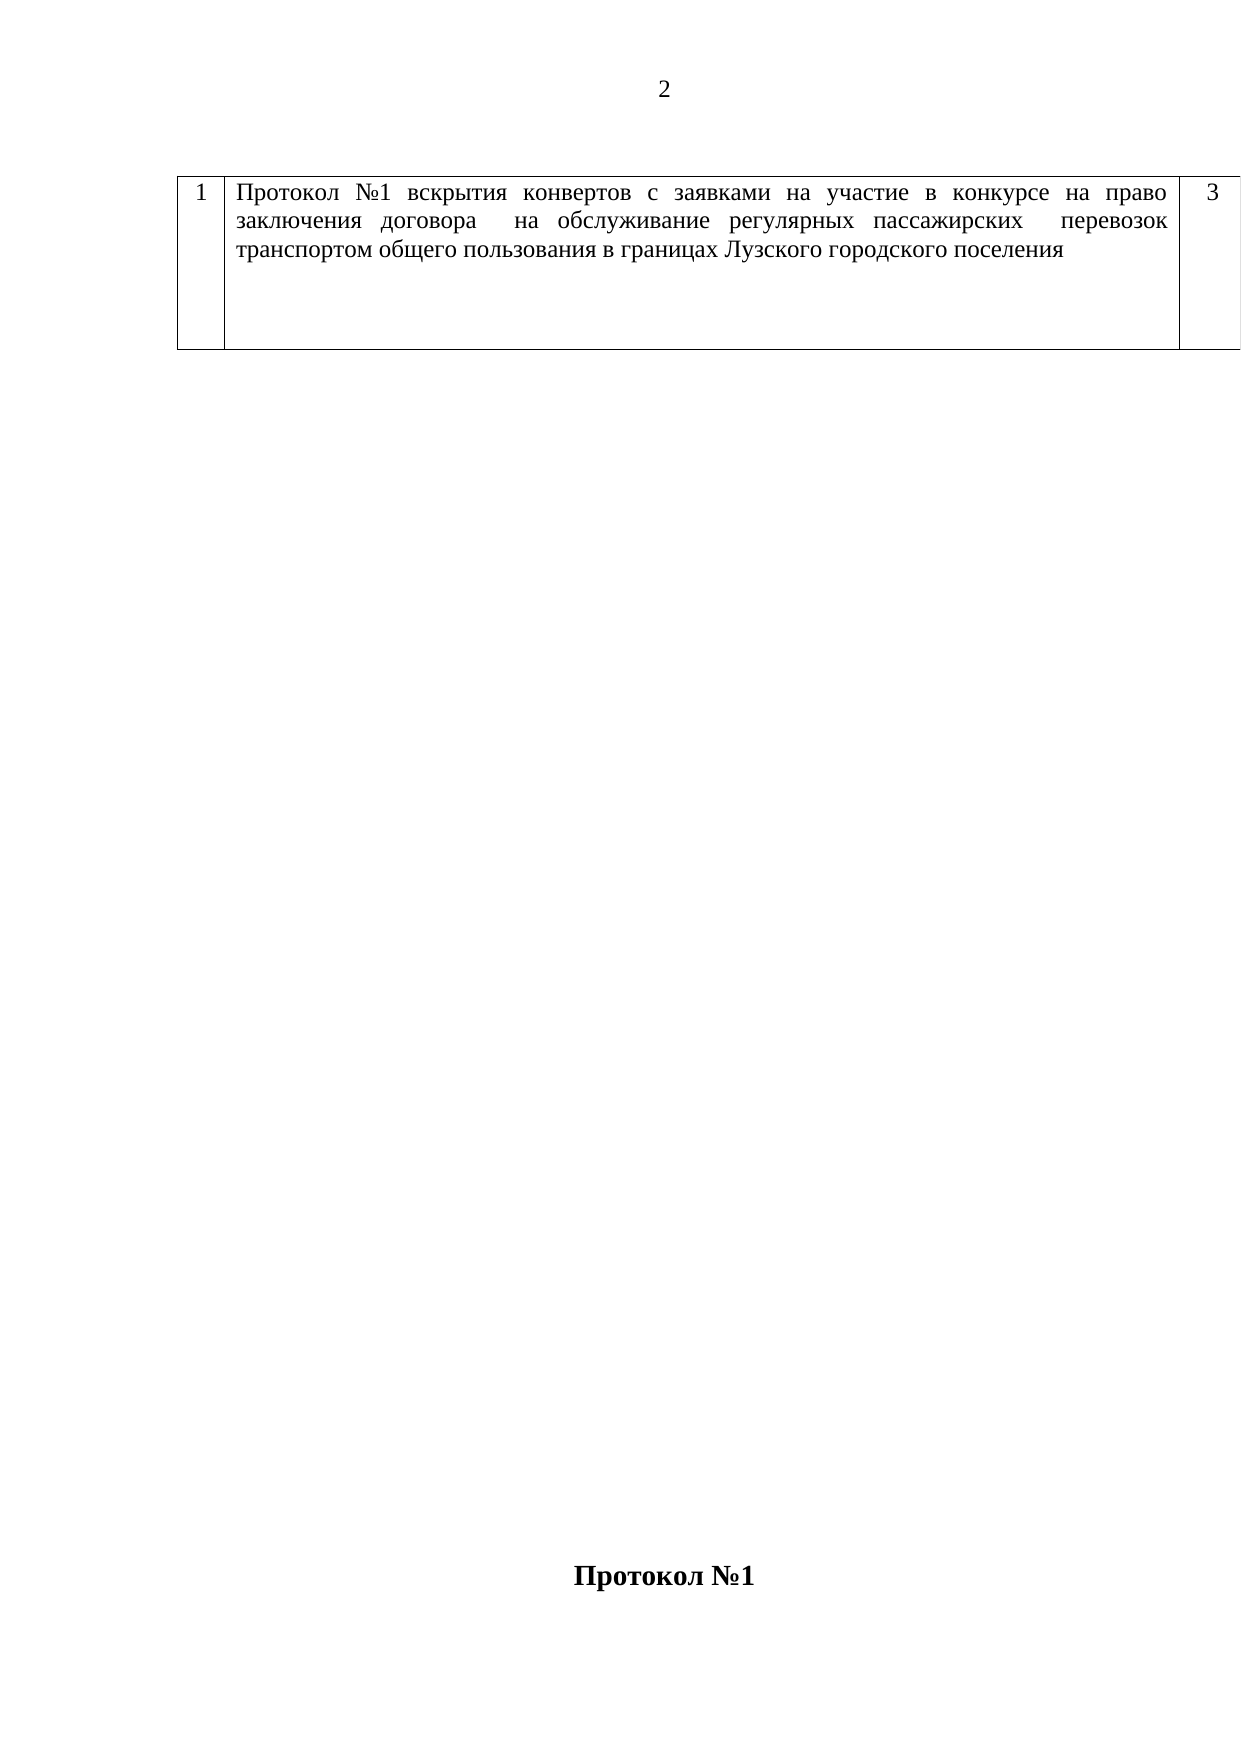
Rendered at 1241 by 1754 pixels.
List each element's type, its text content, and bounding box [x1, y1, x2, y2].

table_header 3 [1180, 177, 1240, 349]
text Протокол №1 [177, 1558, 1152, 1591]
table_header Протокол №1 вскрытия конвертов с заявками на участие в конкурсе на право заключения договора на обслуживание регулярных пассажирских перевозок транспортом общего пользования в границах Лузского городского поселения [225, 177, 1179, 349]
table_header 1 [178, 177, 224, 349]
